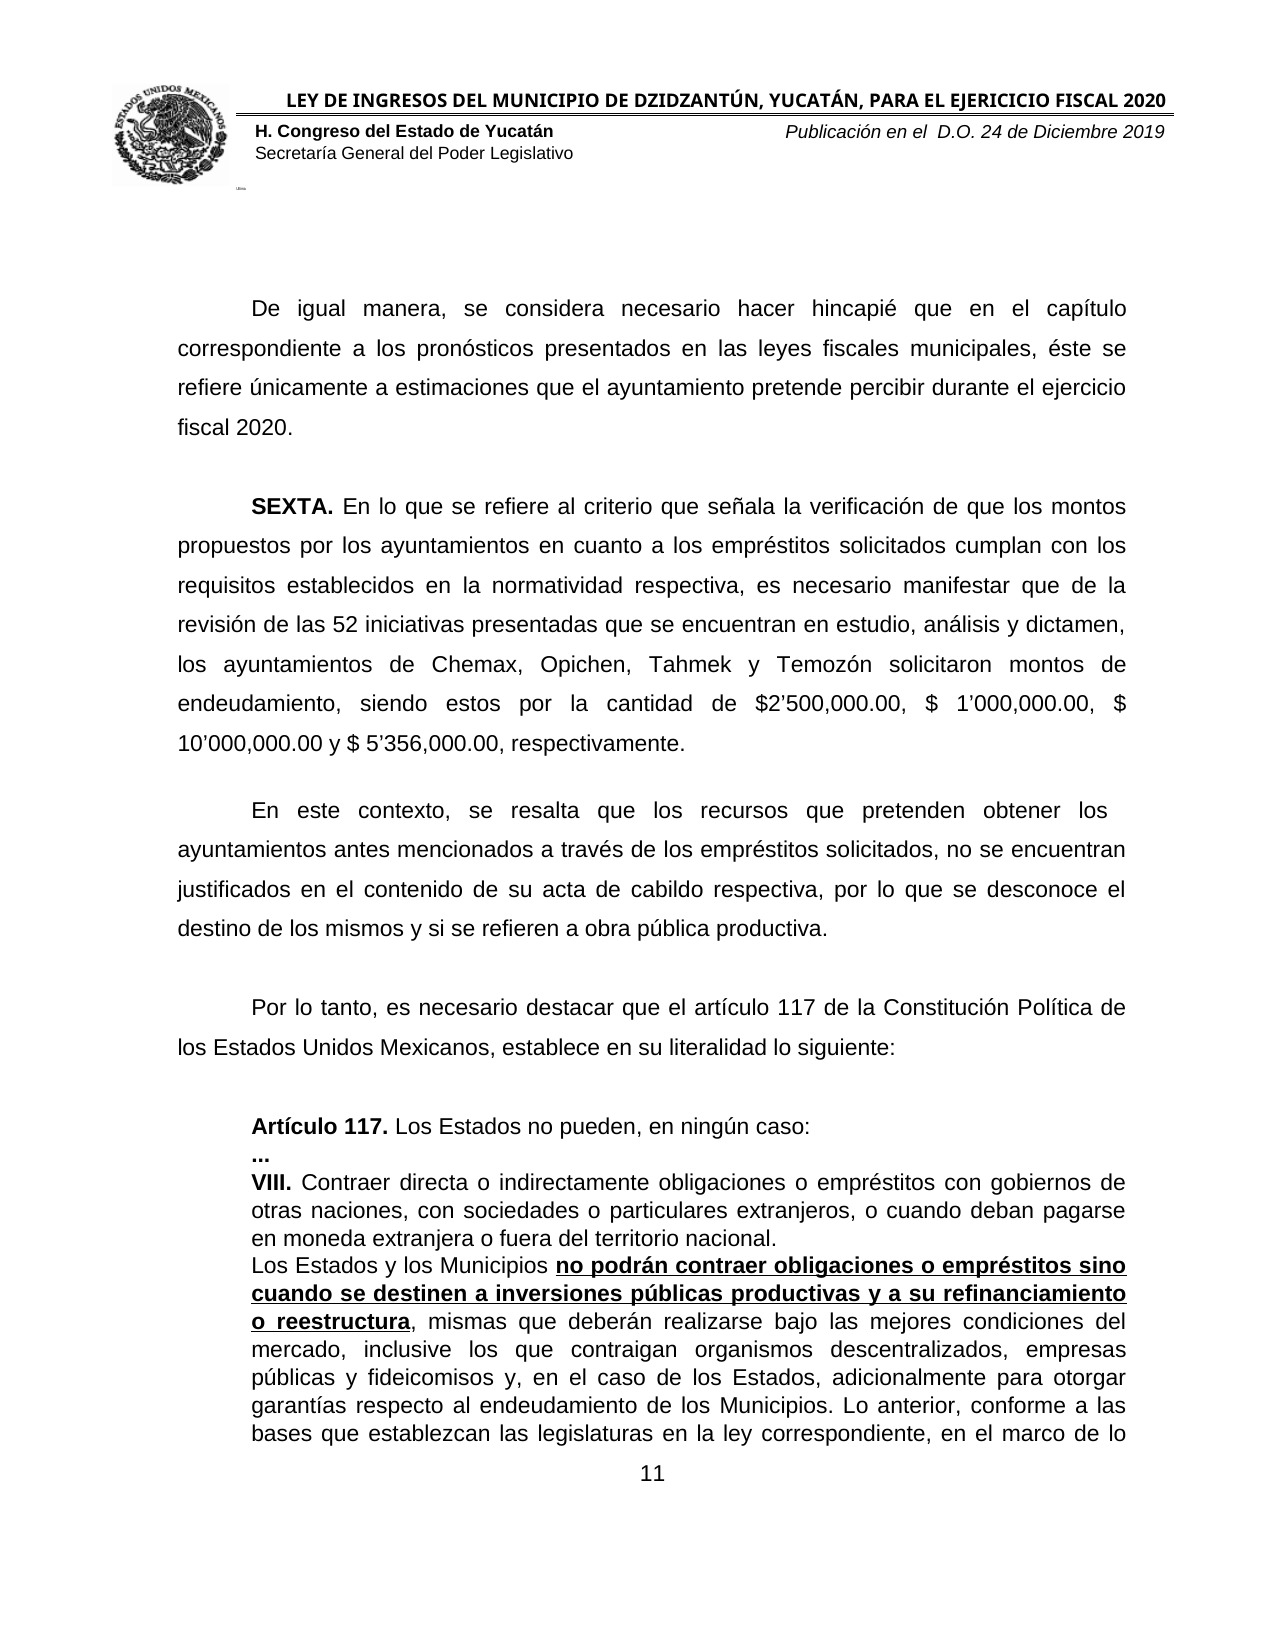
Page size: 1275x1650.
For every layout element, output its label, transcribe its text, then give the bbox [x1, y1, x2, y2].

text En este contexto, se resalta que los recursos que pretenden obtener los ayuntamientos antes mencionados a través de los empréstitos solicitados, no se encuentran justificados en el contenido de su acta de cabildo respectiva, por lo que se desconoce el destino de los mismos y si se refieren a obra pública productiva. [177, 797, 1127, 942]
text Artículo 117. Los Estados no pueden, en ningún caso: [251, 1113, 1127, 1139]
text VIII. Contraer directa o indirectamente obligaciones o empréstitos con gobiernos de otras naciones, con sociedades o particulares extranjeros, o cuando deban pagarse en moneda extranjera o fuera del territorio nacional. [251, 1169, 1127, 1251]
text De igual manera, se considera necesario hacer hincapié que en el capítulo correspondiente a los pronósticos presentados en las leyes fiscales municipales, éste se refiere únicamente a estimaciones que el ayuntamiento pretende percibir durante el ejercicio fiscal 2020. [177, 295, 1127, 440]
text Por lo tanto, es necesario destacar que el artículo 117 de la Constitución Política de los Estados Unidos Mexicanos, establece en su literalidad lo siguiente: [177, 994, 1127, 1060]
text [251, 1304, 1127, 1446]
text SEXTA. En lo que se refiere al criterio que señala la verificación de que los montos propuestos por los ayuntamientos en cuanto a los empréstitos solicitados cumplan con los requisitos establecidos en la normatividad respectiva, es necesario manifestar que de la revisión de las 52 iniciativas presentadas que se encuentran en estudio, análisis y dictamen, los ayuntamientos de Chemax, Opichen, Tahmek y Temozón solicitaron montos de endeudamiento, siendo estos por la cantidad de $2’500,000.00, $ 1’000,000.00, $ 10’000,000.00 y $ 5’356,000.00, respectivamente. [177, 493, 1127, 756]
text ... [251, 1141, 1127, 1167]
